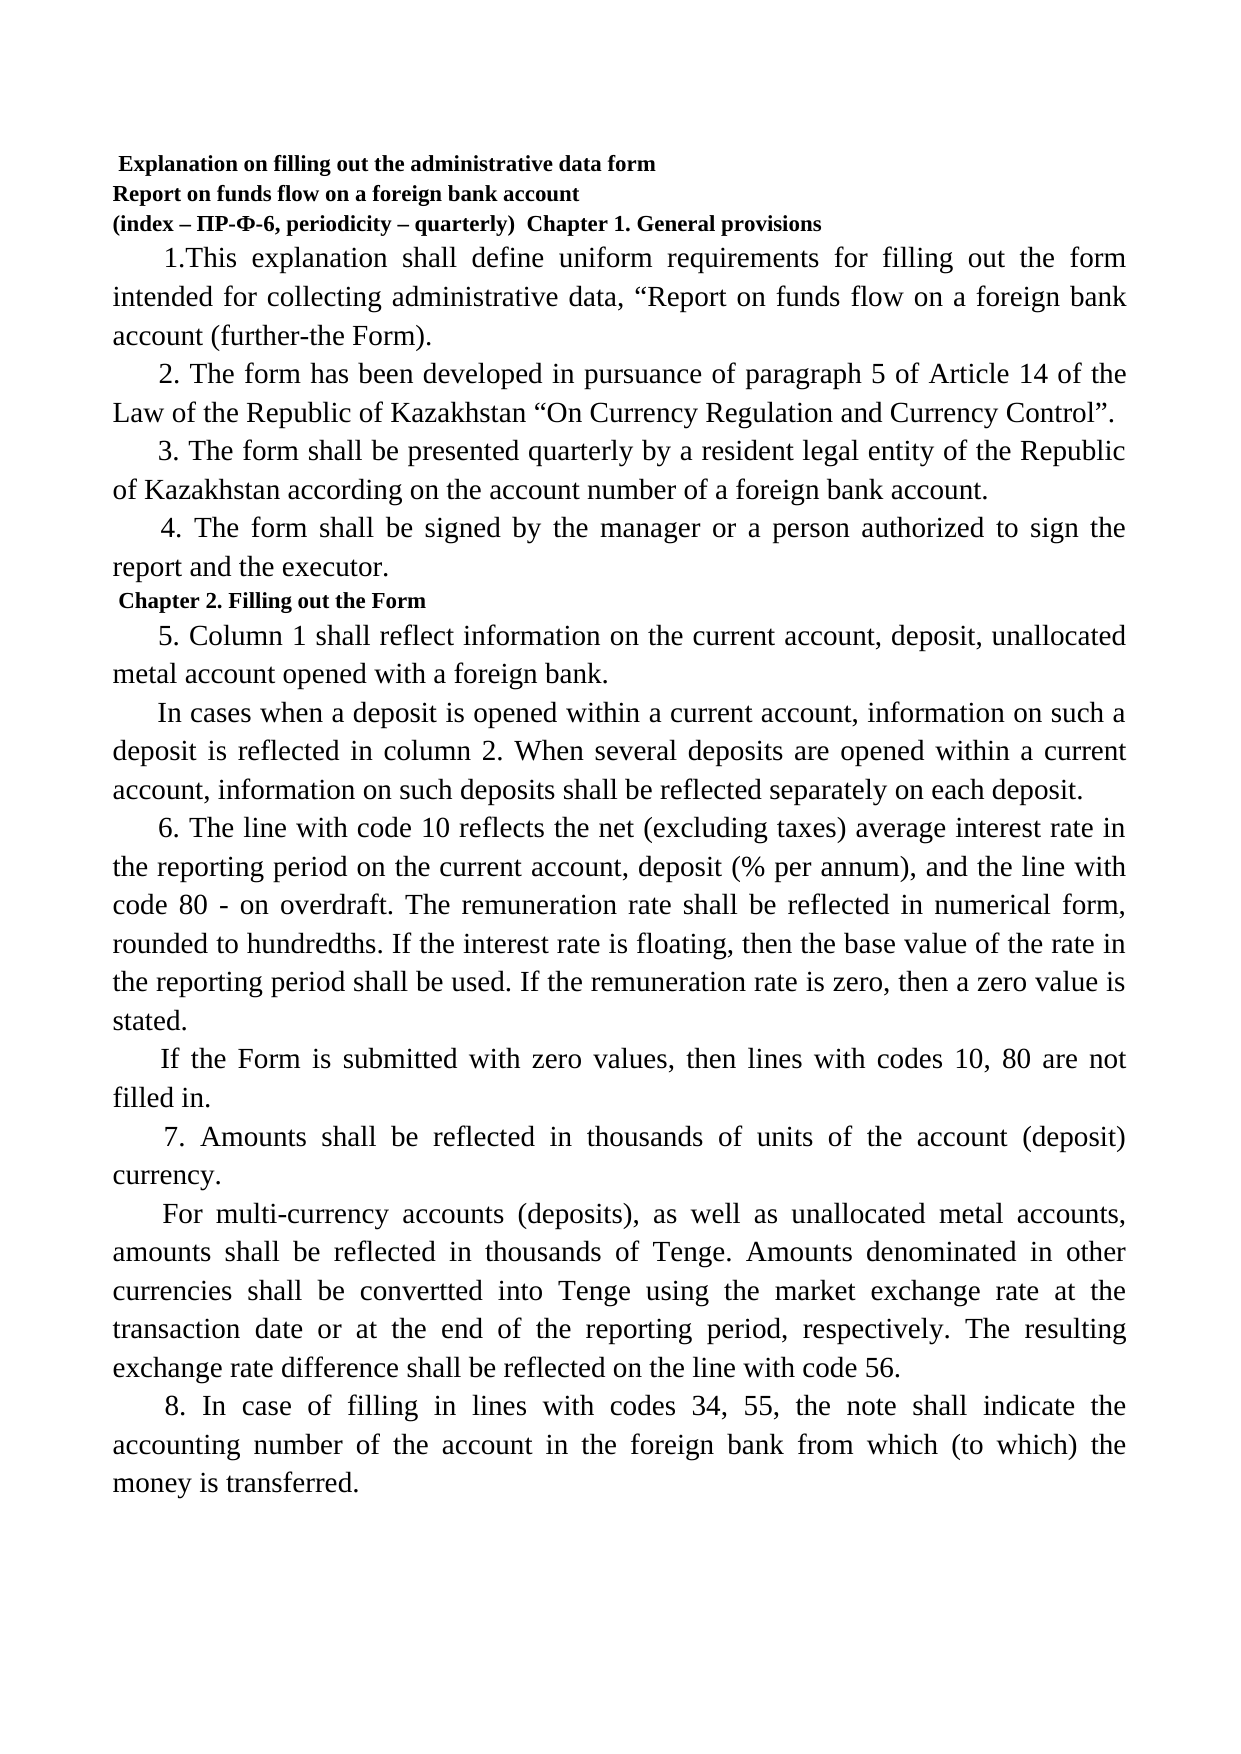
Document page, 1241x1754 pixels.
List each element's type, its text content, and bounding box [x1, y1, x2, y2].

text 8. In case of filling in lines with codes 34, 55, the note shall indicate the accounting number of the account in the foreign bank from which (to which) the money is transferred. [112, 1388, 1128, 1499]
text Explanation on filling out the administrative data form Report on funds flow on a foreign bank account (index – ПР-Ф-6, periodicity – quarterly) Chapter 1. General provisions [112, 150, 1128, 237]
text 3. The form shall be presented quarterly by a resident legal entity of the Republic of Kazakhstan according on the account number of a foreign bank account. [112, 433, 1128, 505]
text 1.This explanation shall define uniform requirements for filling out the form intended for collecting administrative data, “Report on funds flow on a foreign bank account (further-the Form). [112, 241, 1128, 351]
text Chapter 2. Filling out the Form [112, 587, 1128, 614]
text 5. Column 1 shall reflect information on the current account, deposit, unallocated metal account opened with a foreign bank. [112, 618, 1128, 690]
text If the Form is submitted with zero values, then lines with codes 10, 80 are not filled in. [112, 1042, 1128, 1114]
text For multi-currency accounts (deposits), as well as unallocated metal accounts, amounts shall be reflected in thousands of Tenge. Amounts denominated in other currencies shall be convertted into Tenge using the market exchange rate at the transaction date or at the end of the reporting period, respectively. The resulting exchange rate difference shall be reflected on the line with code 56. [112, 1196, 1128, 1383]
text 4. The form shall be signed by the manager or a person authorized to sign the report and the executor. [112, 510, 1128, 582]
text 6. The line with code 10 reflects the net (excluding taxes) average interest rate in the reporting period on the current account, deposit (% per annum), and the line with code 80 - on overdraft. The remuneration rate shall be reflected in numerical form, rounded to hundredths. If the interest rate is floating, then the base value of the rate in the reporting period shall be used. If the remuneration rate is zero, then a zero value is stated. [112, 810, 1128, 1037]
text In cases when a deposit is opened within a current account, information on such a deposit is reflected in column 2. When several deposits are opened within a current account, information on such deposits shall be reflected separately on each deposit. [112, 695, 1128, 805]
text 2. The form has been developed in pursuance of paragraph 5 of Article 14 of the Law of the Republic of Kazakhstan “On Currency Regulation and Currency Control”. [112, 356, 1128, 428]
text 7. Amounts shall be reflected in thousands of units of the account (deposit) currency. [112, 1119, 1128, 1191]
